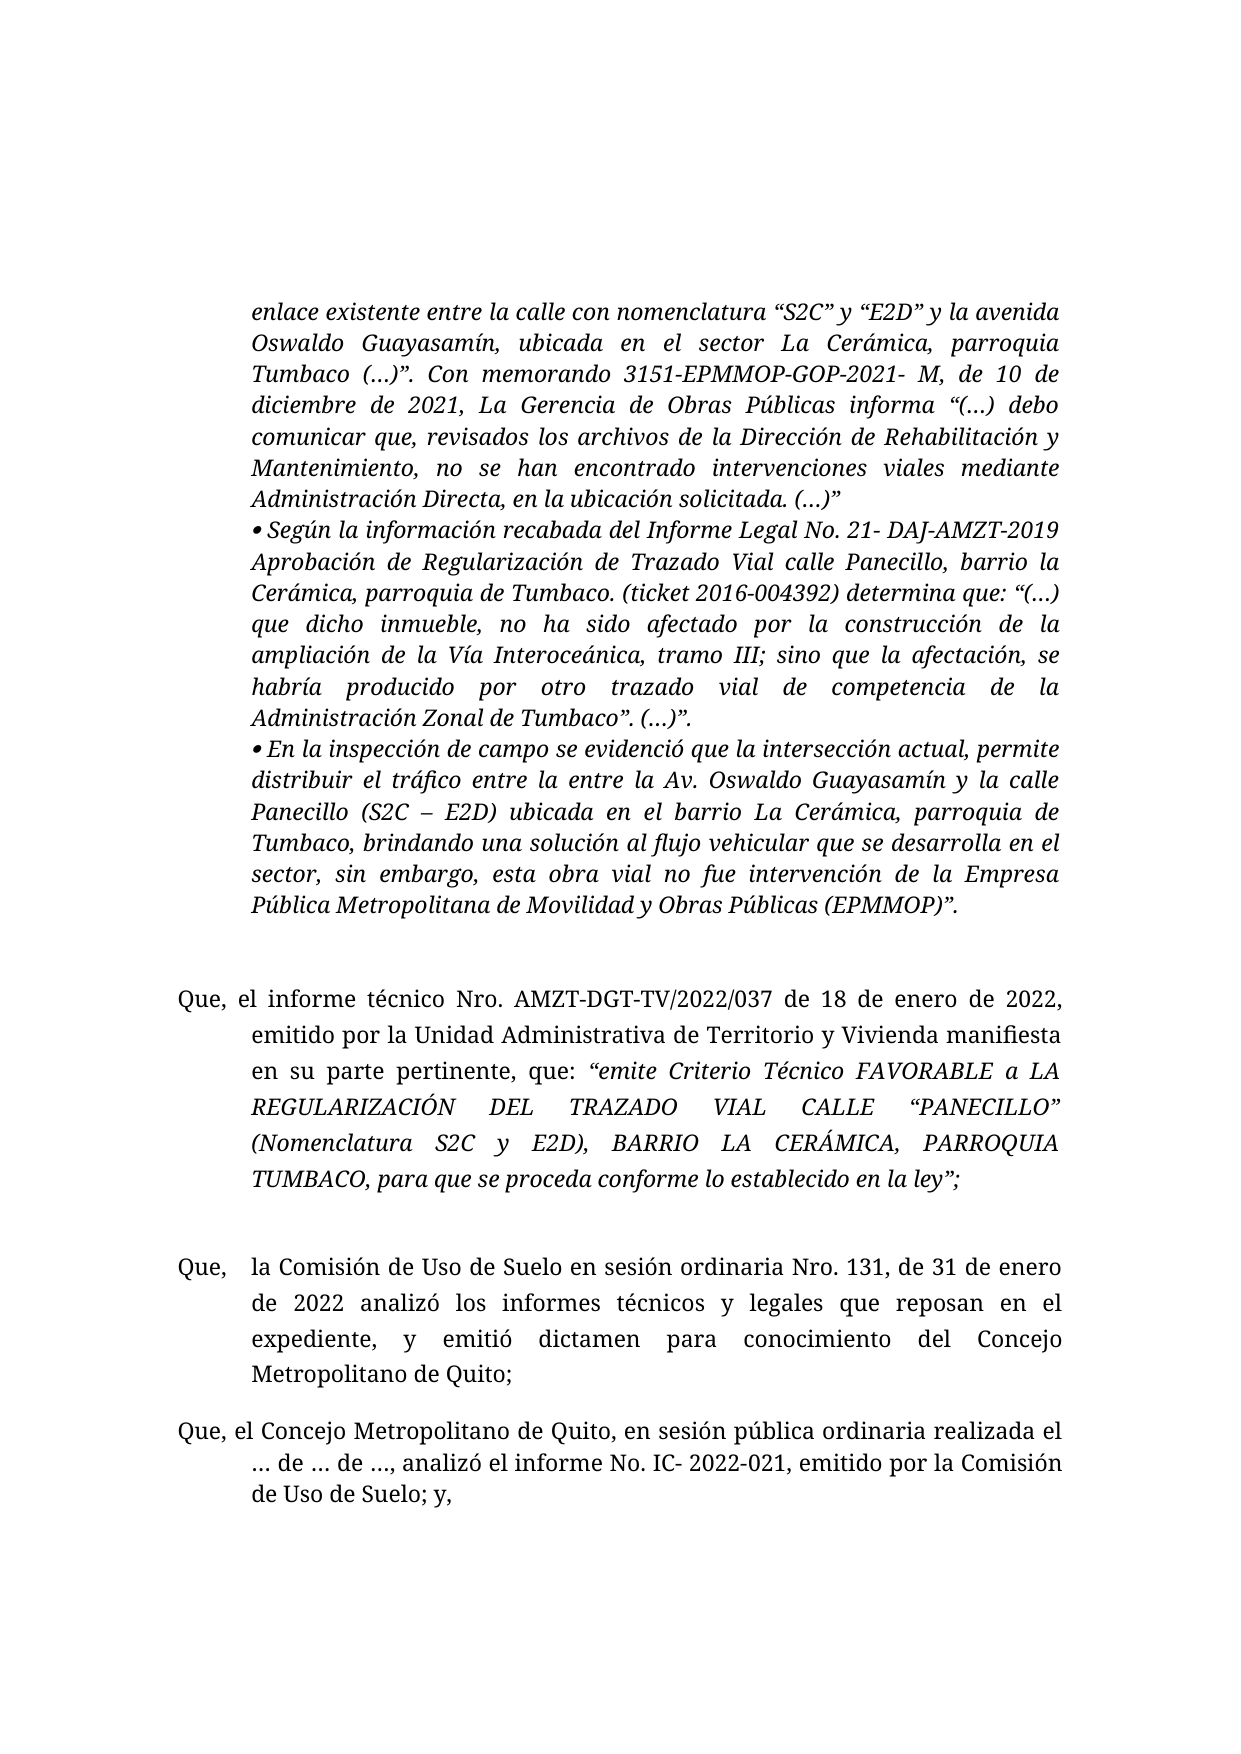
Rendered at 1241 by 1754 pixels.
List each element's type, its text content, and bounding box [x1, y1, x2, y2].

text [251, 295, 1063, 514]
text Que, el informe técnico Nro. AMZT-DGT-TV/2022/037 de 18 de enero de 2022, emitido por la Unidad Administrativa de Territorio y Vivienda manifiesta en su parte pertinente, que: “emite Criterio Técnico FAVORABLE a LA REGULARIZACIÓN DEL TRAZADO VIAL CALLE “PANECILLO” (Nomenclatura S2C y E2D), BARRIO LA CERÁMICA, PARROQUIA TUMBACO, para que se proceda conforme lo establecido en la ley”; [177, 983, 1063, 1194]
text Según la información recabada del Informe Legal No. 21- DAJ-AMZT-2019 Aprobación de Regularización de Trazado Vial calle Panecillo, barrio la Cerámica, parroquia de Tumbaco. (ticket 2016-004392) determina que: “(…) que dicho inmueble, no ha sido afectado por la construcción de la ampliación de la Vía Interoceánica, tramo III; sino que la afectación, se habría producido por otro trazado vial de competencia de la Administración Zonal de Tumbaco”. (…)”. [251, 514, 1063, 733]
text Que, la Comisión de Uso de Suelo en sesión ordinaria Nro. 131, de 31 de enero de 2022 analizó los informes técnicos y legales que reposan en el expediente, y emitió dictamen para conocimiento del Concejo Metropolitano de Quito; [177, 1251, 1063, 1390]
text En la inspección de campo se evidenció que la intersección actual, permite distribuir el tráfico entre la entre la Av. Oswaldo Guayasamín y la calle Panecillo (S2C – E2D) ubicada en el barrio La Cerámica, parroquia de Tumbaco, brindando una solución al flujo vehicular que se desarrolla en el sector, sin embargo, esta obra vial no fue intervención de la Empresa Pública Metropolitana de Movilidad y Obras Públicas (EPMMOP)”. [251, 733, 1063, 920]
text Que, el Concejo Metropolitano de Quito, en sesión pública ordinaria realizada el … de … de …, analizó el informe No. IC- 2022-021, emitido por la Comisión de Uso de Suelo; y, [177, 1415, 1063, 1509]
